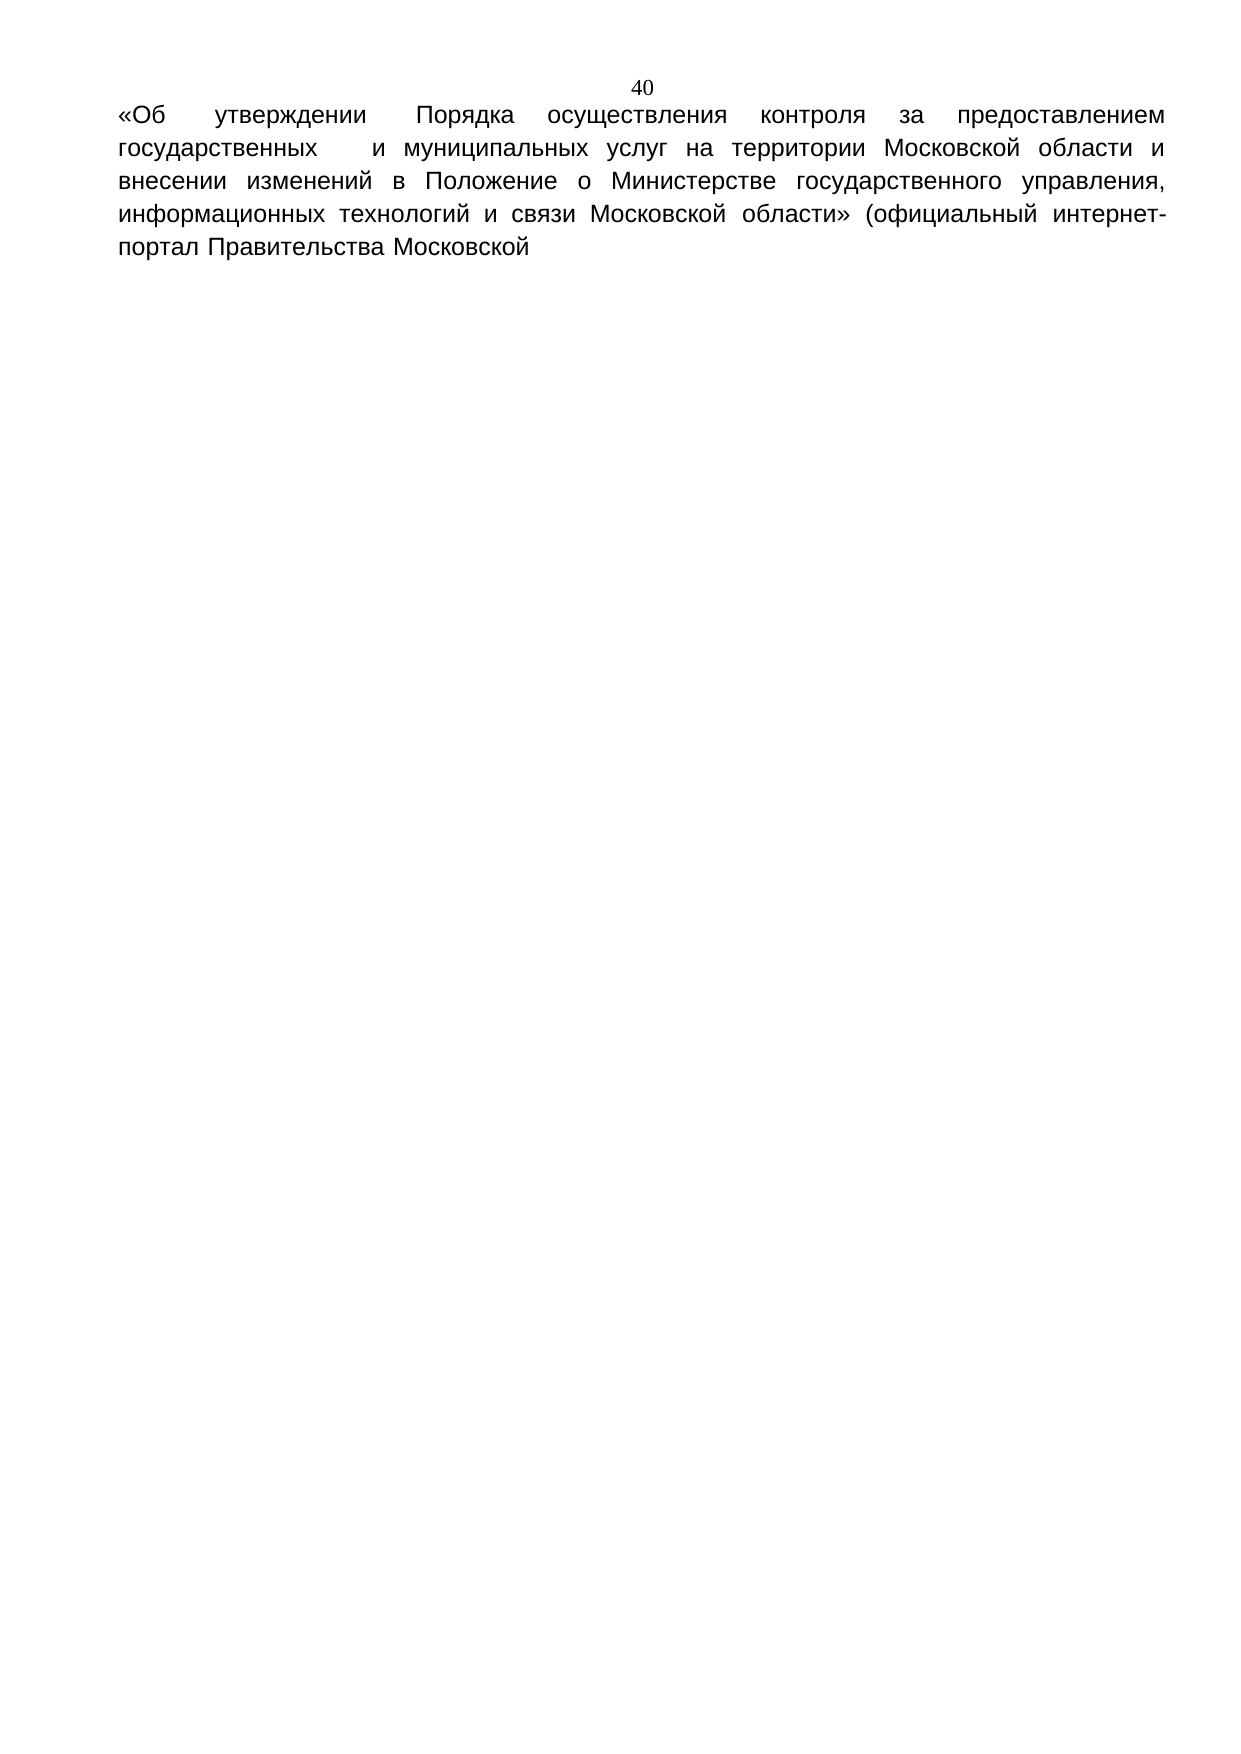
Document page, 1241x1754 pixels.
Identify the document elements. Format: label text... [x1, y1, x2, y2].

text «Об утверждении Порядка осуществления контроля за предоставлением государственных и муниципальных услуг на территории Московской области и внесении изменений в Положение о Министерстве государственного управления, информационных технологий и связи Московской области» (официальный интернет-портал Правительства Московской [118, 100, 1167, 261]
